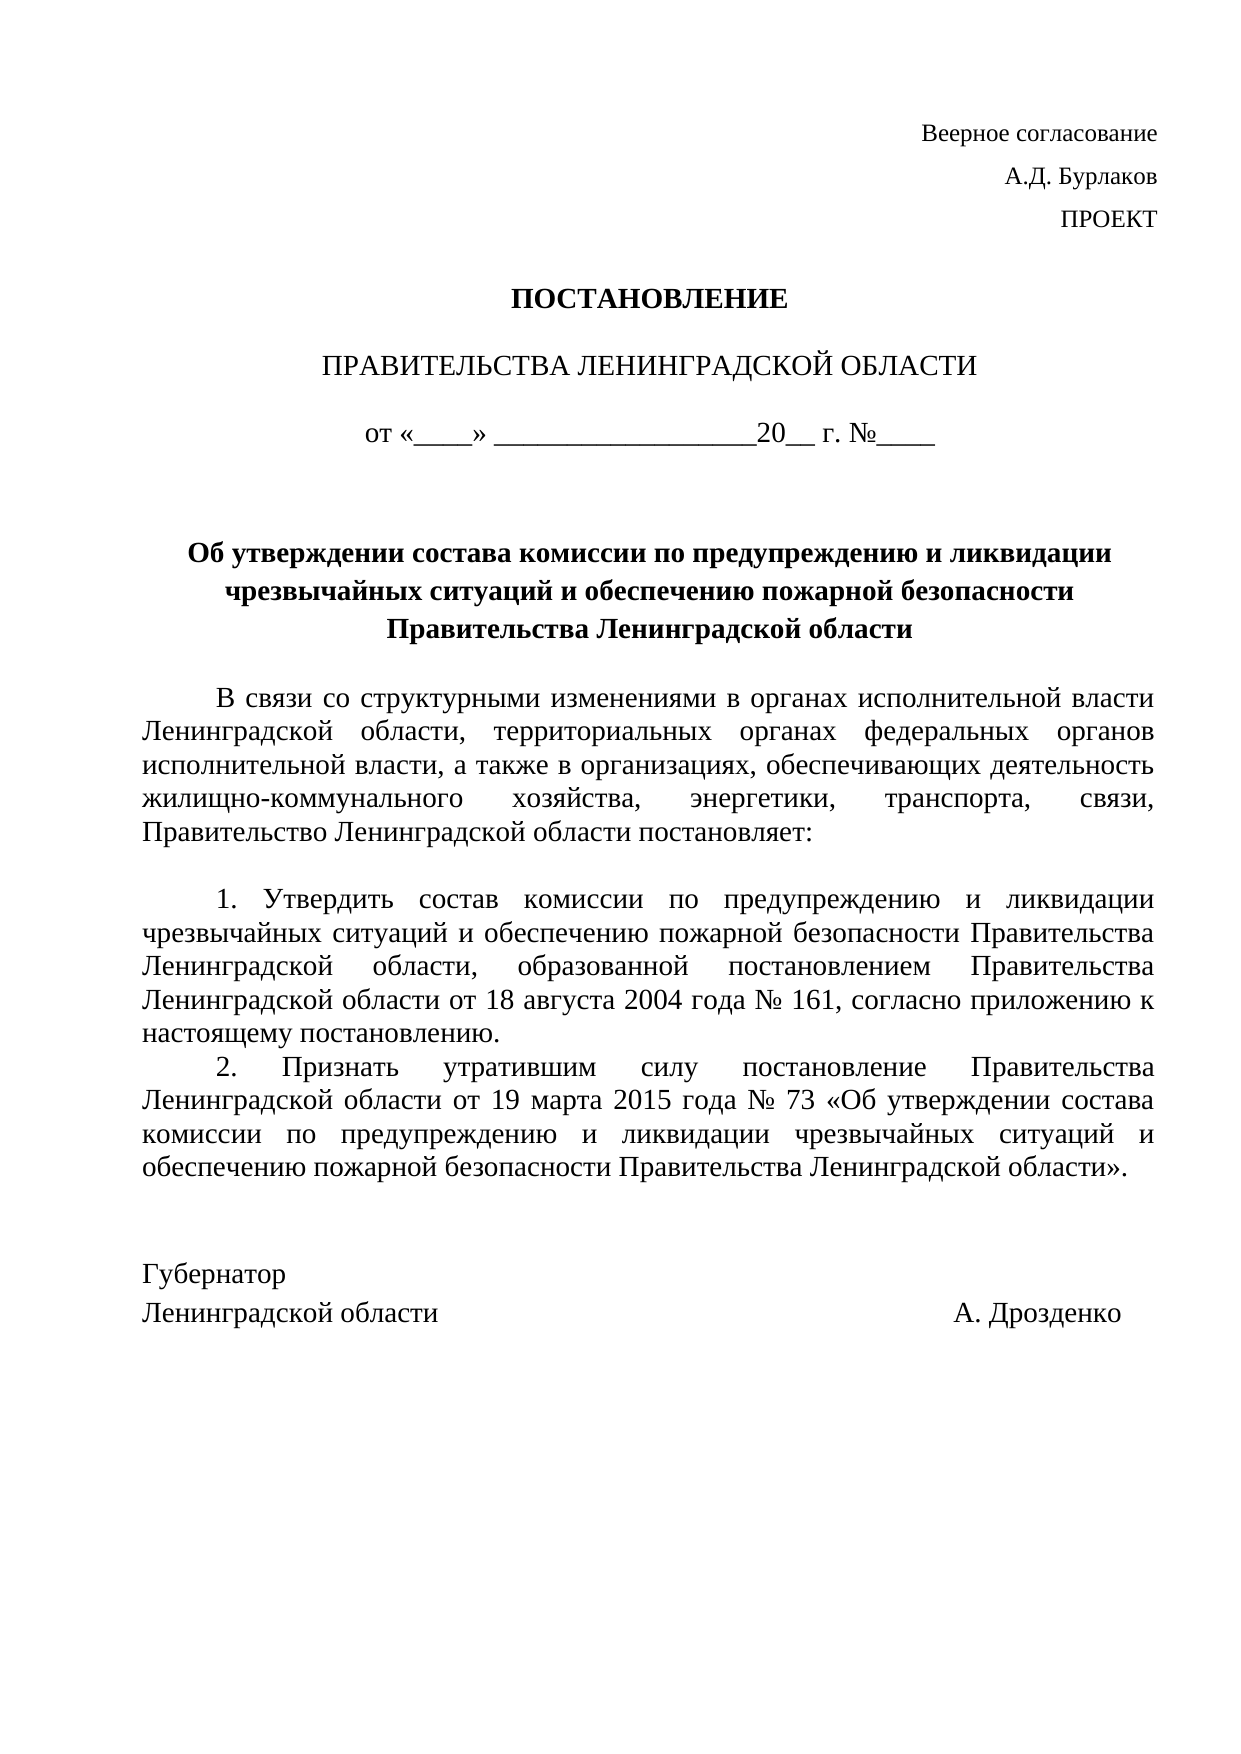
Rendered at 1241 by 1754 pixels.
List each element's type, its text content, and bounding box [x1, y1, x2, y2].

text 2. Признать утратившим силу постановление Правительства Ленинградской области от 19 марта 2015 года № 73 «Об утверждении состава комиссии по предупреждению и ликвидации чрезвычайных ситуаций и обеспечению пожарной безопасности Правительства Ленинградской области». [142, 1049, 1155, 1183]
text Об утверждении состава комиссии по предупреждению и ликвидации чрезвычайных ситуаций и обеспечению пожарной безопасности Правительства Ленинградской области [142, 532, 1157, 646]
text 1. Утвердить состав комиссии по предупреждению и ликвидации чрезвычайных ситуаций и обеспечению пожарной безопасности Правительства Ленинградской области, образованной постановлением Правительства Ленинградской области от 18 августа 2004 года № 161, согласно приложению к настоящему постановлению. [142, 881, 1155, 1049]
text А.Д. Бурлаков [142, 161, 1157, 190]
text Губернатор [142, 1253, 1155, 1291]
text ПРОЕКТ [142, 204, 1157, 233]
text В связи со структурными изменениями в органах исполнительной власти Ленинградской области, территориальных органах федеральных органов исполнительной власти, а также в организациях, обеспечивающих деятельность жилищно-коммунального хозяйства, энергетики, транспорта, связи, Правительство Ленинградской области постановляет: [142, 680, 1155, 848]
text ПОСТАНОВЛЕНИЕ [142, 281, 1157, 314]
text от «____» __________________20__ г. №____ [142, 415, 1157, 449]
text Ленинградской области А. Дрозденко [142, 1291, 1155, 1330]
text Веерное согласование [142, 118, 1157, 147]
text ПРАВИТЕЛЬСТВА ЛЕНИНГРАДСКОЙ ОБЛАСТИ [142, 348, 1157, 382]
